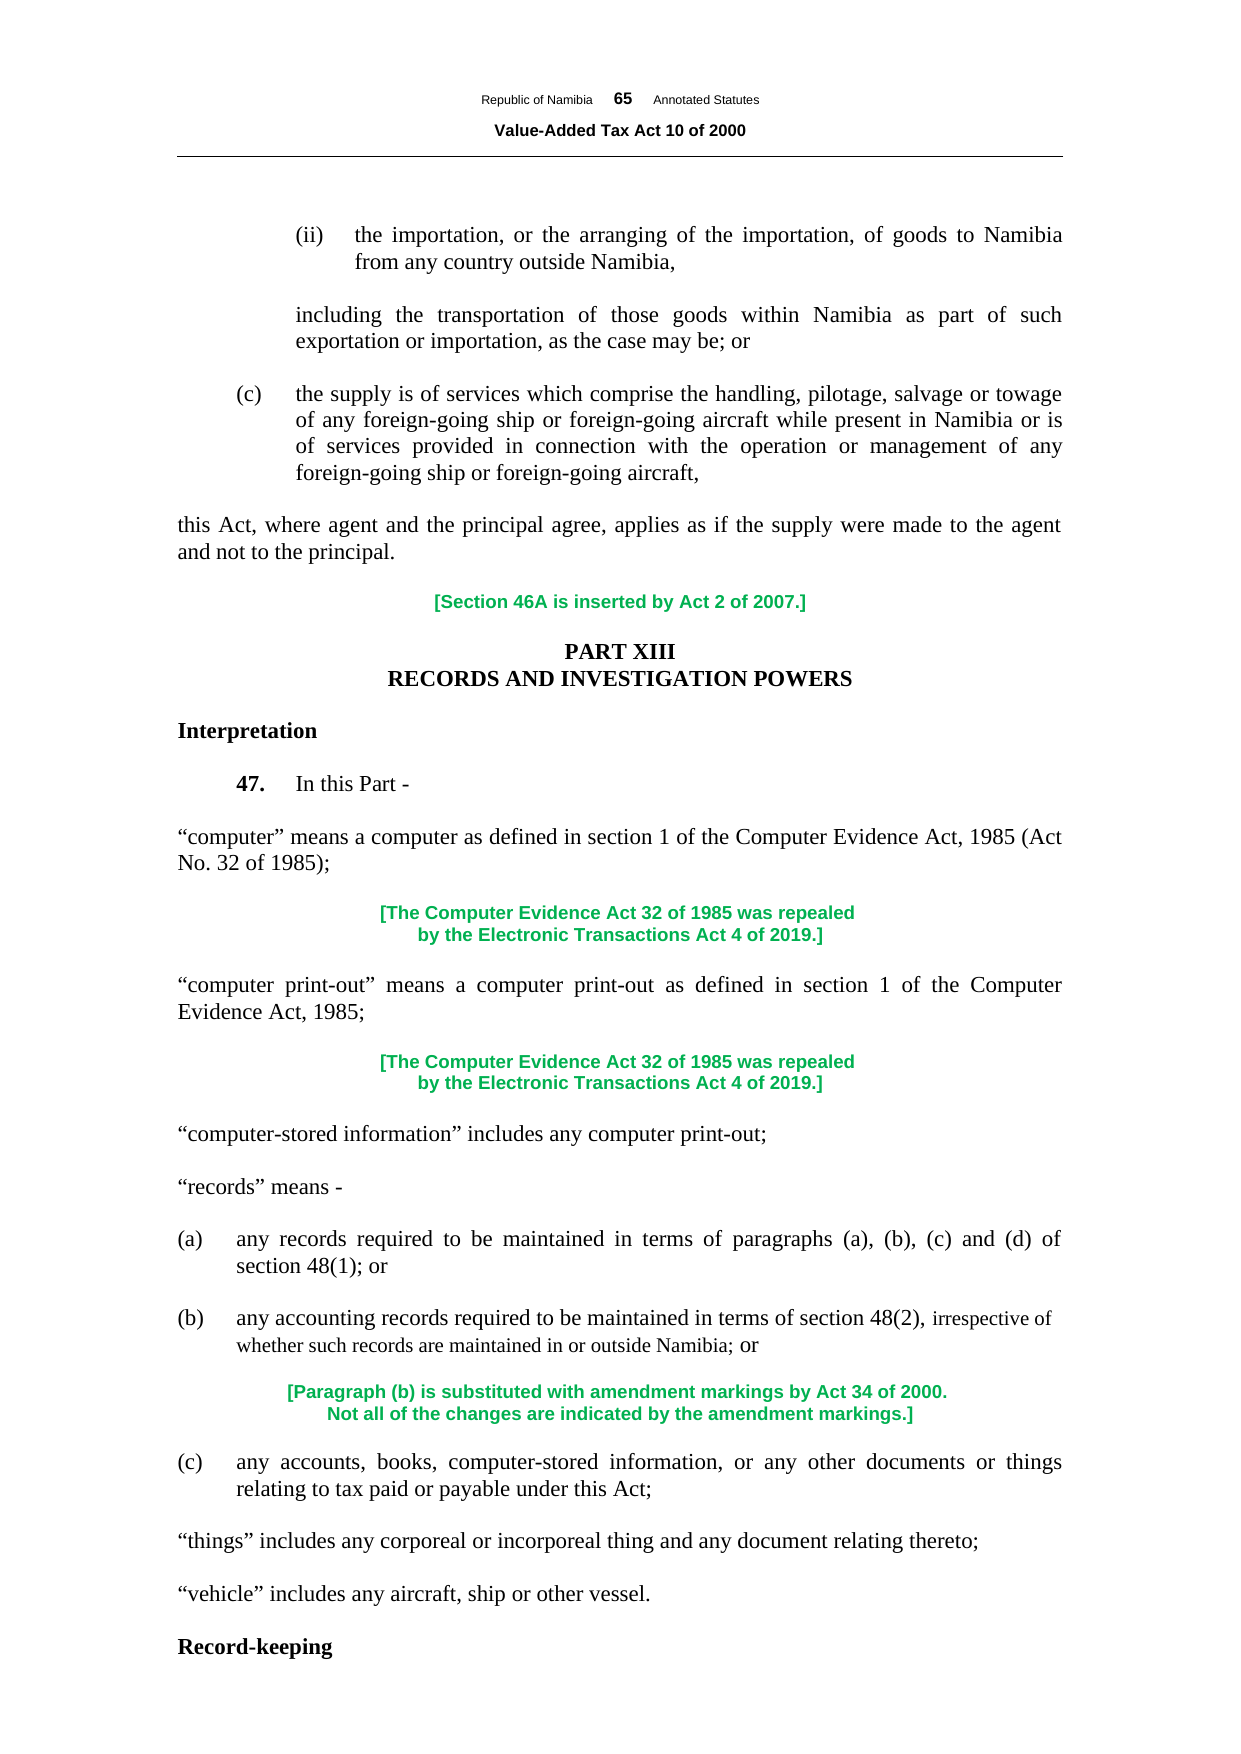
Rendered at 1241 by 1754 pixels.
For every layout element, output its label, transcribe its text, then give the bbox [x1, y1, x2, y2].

text RECORDS AND INVESTIGATION POWERS [177, 665, 1063, 691]
text (c) the supply is of services which comprise the handling, pilotage, salvage or towage of any foreign-going ship or foreign-going aircraft while present in Namibia or is of services provided in connection with the operation or management of any foreign-going ship or foreign-going aircraft, [236, 380, 1064, 485]
text including the transportation of those goods within Namibia as part of such exportation or importation, as the case may be; or [295, 301, 1064, 353]
text “records” means - [177, 1173, 1063, 1199]
text [Paragraph (b) is substituted with amendment markings by Act 34 of 2000. Not all of the changes are indicated by the amendment markings.] [177, 1381, 1063, 1424]
text this Act, where agent and the principal agree, applies as if the supply were made to the agent and not to the principal. [177, 511, 1063, 564]
text “computer print-out” means a computer print-out as defined in section 1 of the Computer Evidence Act, 1985; [177, 971, 1063, 1024]
text [The Computer Evidence Act 32 of 1985 was repealed by the Electronic Transactions Act 4 of 2019.] [177, 902, 1063, 945]
text Record-keeping [177, 1633, 1063, 1659]
text (c) any accounts, books, computer-stored information, or any other documents or things relating to tax paid or payable under this Act; [177, 1448, 1063, 1501]
text PART XIII [177, 638, 1063, 665]
text (b) any accounting records required to be maintained in terms of section 48(2), irrespective of whether such records are maintained in or outside Namibia; or [177, 1304, 1063, 1357]
text Interpretation [177, 717, 1063, 744]
text [The Computer Evidence Act 32 of 1985 was repealed by the Electronic Transactions Act 4 of 2019.] [177, 1051, 1063, 1094]
text “things” includes any corporeal or incorporeal thing and any document relating thereto; [177, 1527, 1063, 1554]
text 47. In this Part - [177, 770, 1064, 797]
text “vehicle” includes any aircraft, ship or other vessel. [177, 1580, 1063, 1607]
text (a) any records required to be maintained in terms of paragraphs (a), (b), (c) and (d) of section 48(1); or [177, 1225, 1063, 1278]
text “computer-stored information” includes any computer print-out; [177, 1120, 1063, 1146]
text (ii) the importation, or the arranging of the importation, of goods to Namibia from any country outside Namibia, [295, 222, 1064, 274]
text “computer” means a computer as defined in section 1 of the Computer Evidence Act, 1985 (Act No. 32 of 1985); [177, 823, 1063, 876]
text [Section 46A is inserted by Act 2 of 2007.] [177, 591, 1063, 612]
